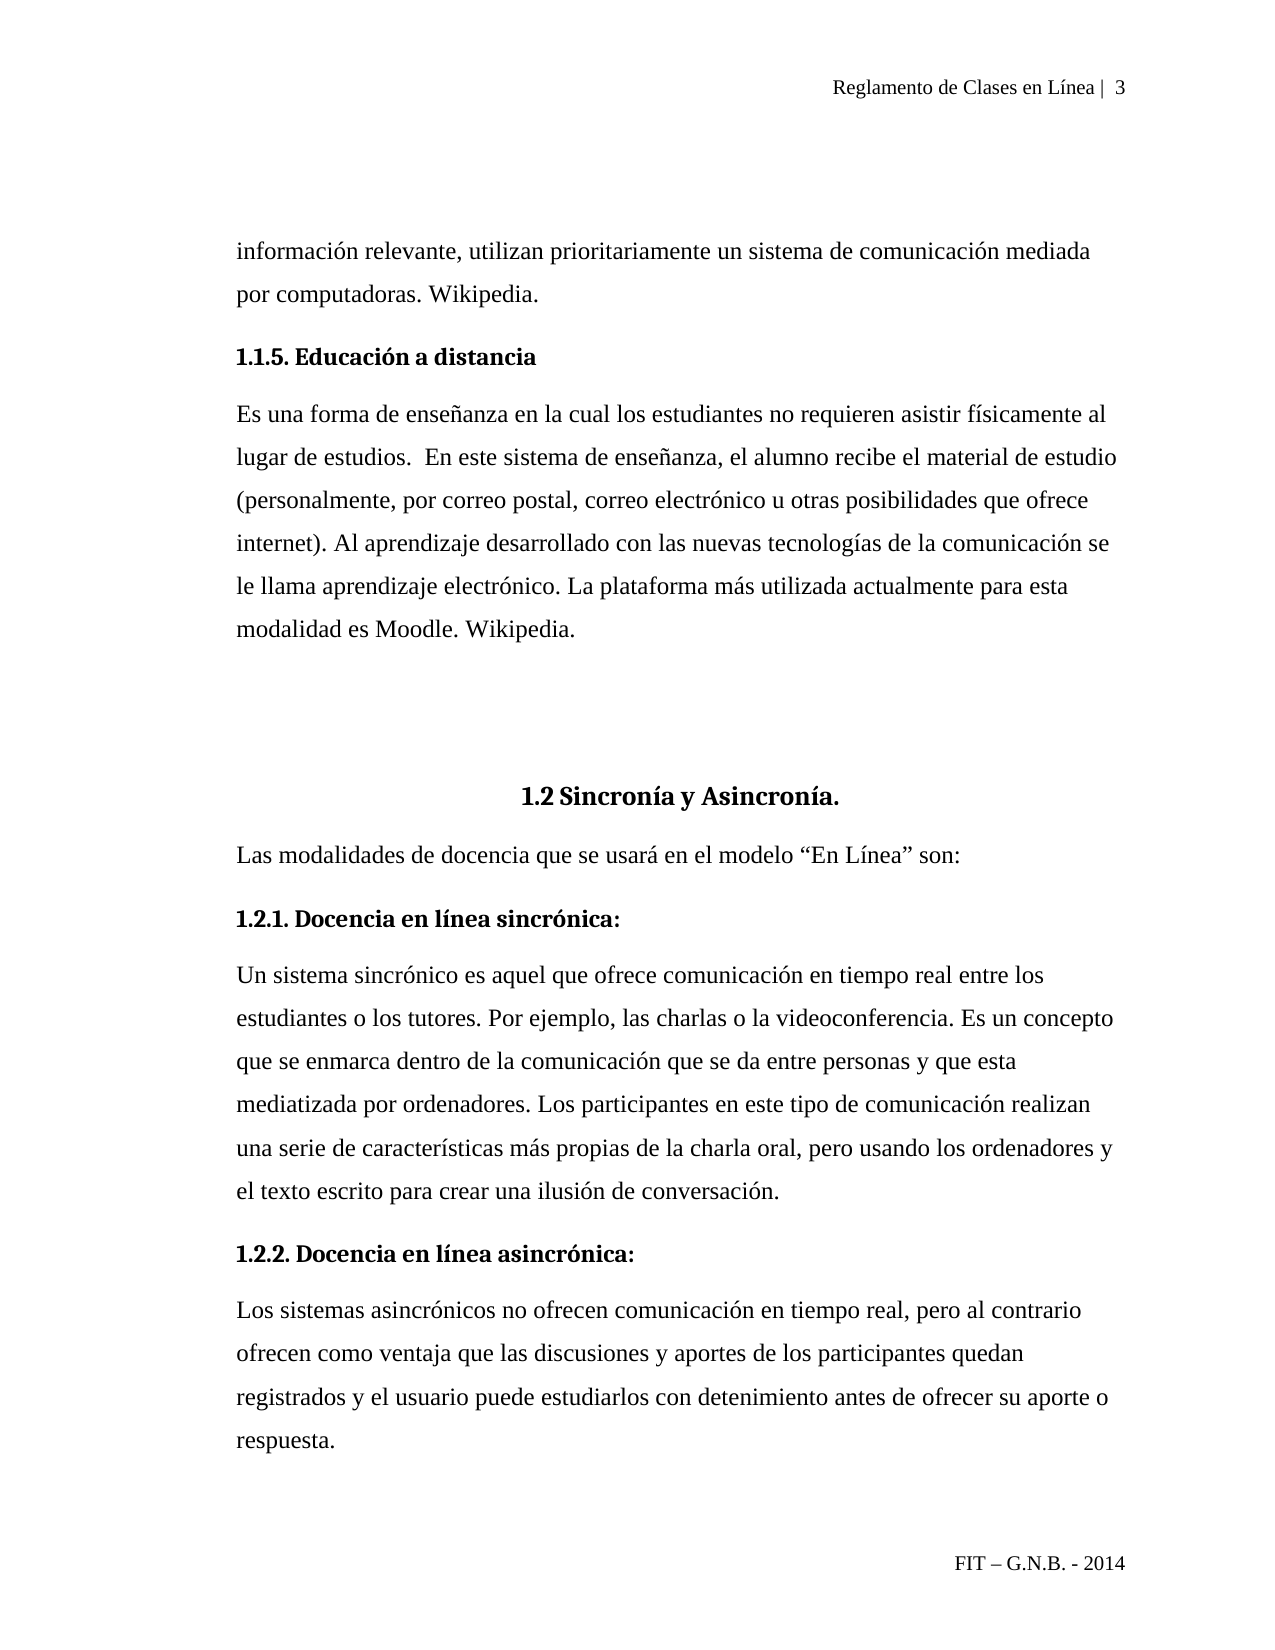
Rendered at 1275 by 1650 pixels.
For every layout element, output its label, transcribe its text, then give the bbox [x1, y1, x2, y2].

text Es una forma de enseñanza en la cual los estudiantes no requieren asistir físicamente al lugar de estudios. En este sistema de enseñanza, el alumno recibe el material de estudio (personalmente, por correo postal, correo electrónico u otras posibilidades que ofrece internet). Al aprendizaje desarrollado con las nuevas tecnologías de la comunicación se le llama aprendizaje electrónico. La plataforma más utilizada actualmente para esta modalidad es Moodle. Wikipedia. [236, 399, 1125, 643]
text Las modalidades de docencia que se usará en el modelo “En Línea” son: [236, 841, 1125, 869]
list Los sistemas asincrónicos no ofrecen comunicación en tiempo real, pero al contrario ofrecen como ventaja que las discusiones y aportes de los participantes quedan registrados y el usuario puede estudiarlos con detenimiento antes de ofrecer su aporte o respuesta. [236, 1295, 1125, 1453]
subtitle 1.2.1. Docencia en línea sincrónica: [236, 904, 1125, 933]
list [236, 236, 1125, 308]
list Un sistema sincrónico es aquel que ofrece comunicación en tiempo real entre los estudiantes o los tutores. Por ejemplo, las charlas o la videoconferencia. Es un concepto que se enmarca dentro de la comunicación que se da entre personas y que esta mediatizada por ordenadores. Los participantes en este tipo de comunicación realizan una serie de características más propias de la charla oral, pero usando los ordenadores y el texto escrito para crear una ilusión de conversación. [236, 960, 1125, 1204]
subtitle 1.1.5. Educación a distancia [236, 343, 1125, 372]
subtitle 1.2 Sincronía y Asincronía. [236, 781, 1125, 813]
subtitle 1.2.2. Docencia en línea asincrónica: [236, 1240, 1125, 1268]
